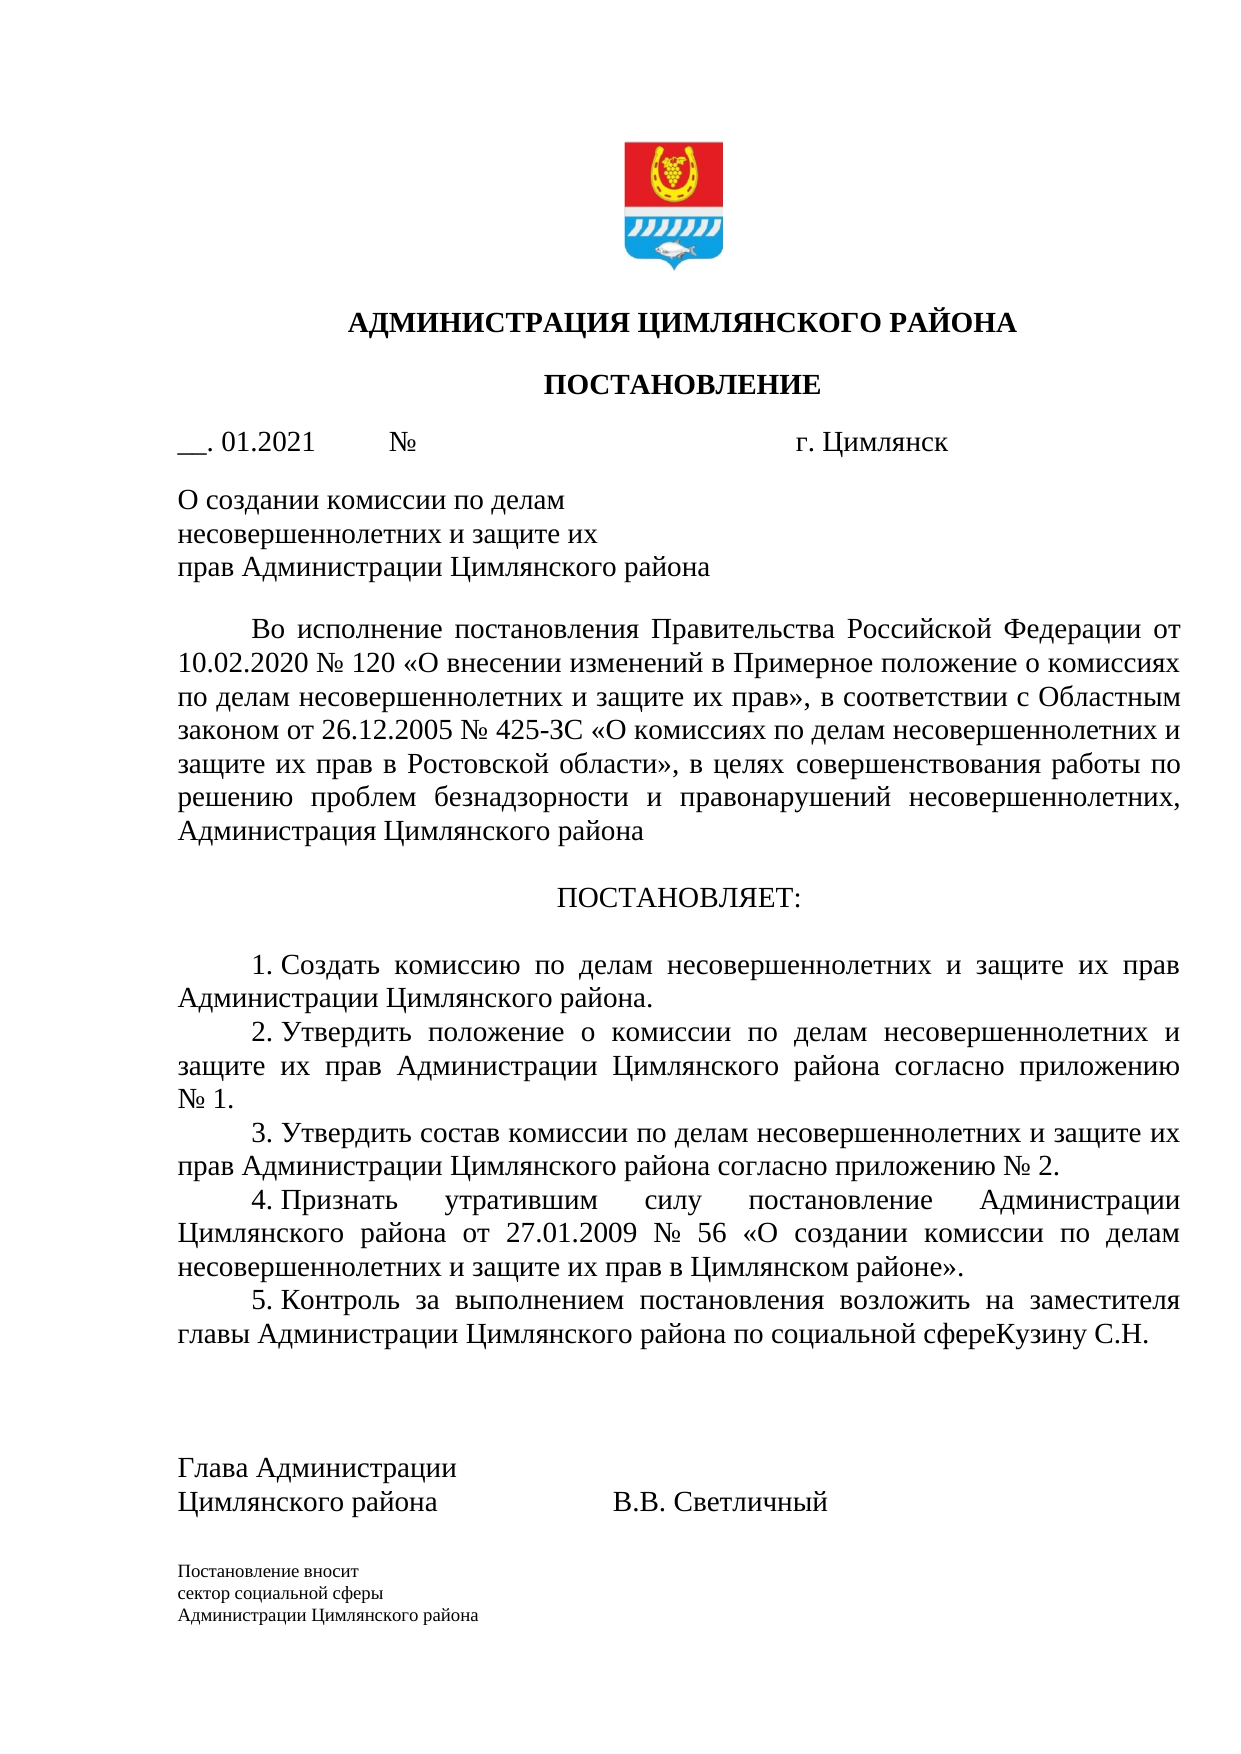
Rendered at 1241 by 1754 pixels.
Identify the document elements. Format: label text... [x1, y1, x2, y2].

text __. 01.2021 № г. Цимлянск [177, 424, 1181, 458]
text О создании комиссии по делам [177, 482, 1181, 516]
text администрациЯ Цимлянского района [121, 305, 1240, 338]
list Признать утратившим силу постановление Администрации Цимлянского района от 27.01.2009 № 56 «О создании комиссии по делам несовершеннолетних и защите их прав в Цимлянском районе». [177, 1182, 1181, 1282]
text ПОСТАНОВЛЕНИЕ [121, 367, 1240, 401]
text несовершеннолетних и защите их [177, 516, 1181, 549]
text Во исполнение постановления Правительства Российской Федерации от 10.02.2020 № 120 «О внесении изменений в Примерное положение о комиссиях по делам несовершеннолетних и защите их прав», в соответствии с Областным законом от 26.12.2005 № 425-ЗС «О комиссиях по делам несовершеннолетних и защите их прав в Ростовской области», в целях совершенствования работы по решению проблем безнадзорности и правонарушений несовершеннолетних, Администрация Цимлянского района [177, 612, 1181, 846]
picture [624, 141, 723, 272]
list Создать комиссию по делам несовершеннолетних и защите их прав Администрации Цимлянского района. [177, 947, 1181, 1014]
text Администрации Цимлянского района [177, 1603, 1181, 1625]
text прав Администрации Цимлянского района [177, 549, 1181, 583]
list Утвердить состав комиссии по делам несовершеннолетних и защите их прав Администрации Цимлянского района согласно приложению № 2. [177, 1115, 1181, 1182]
list Утвердить положение о комиссии по делам несовершеннолетних и защите их прав Администрации Цимлянского района согласно приложению № 1. [177, 1014, 1181, 1115]
text сектор социальной сферы [177, 1582, 1181, 1603]
text ПОСТАНОВЛЯЕТ: [177, 880, 1181, 913]
text Постановление вносит [177, 1560, 1181, 1582]
text Глава Администрации [177, 1450, 1181, 1484]
list Контроль за выполнением постановления возложить на заместителя главы Администрации Цимлянского района по социальной сфереКузину С.Н. [177, 1282, 1181, 1349]
text Цимлянского района В.В. Светличный [177, 1484, 1181, 1517]
